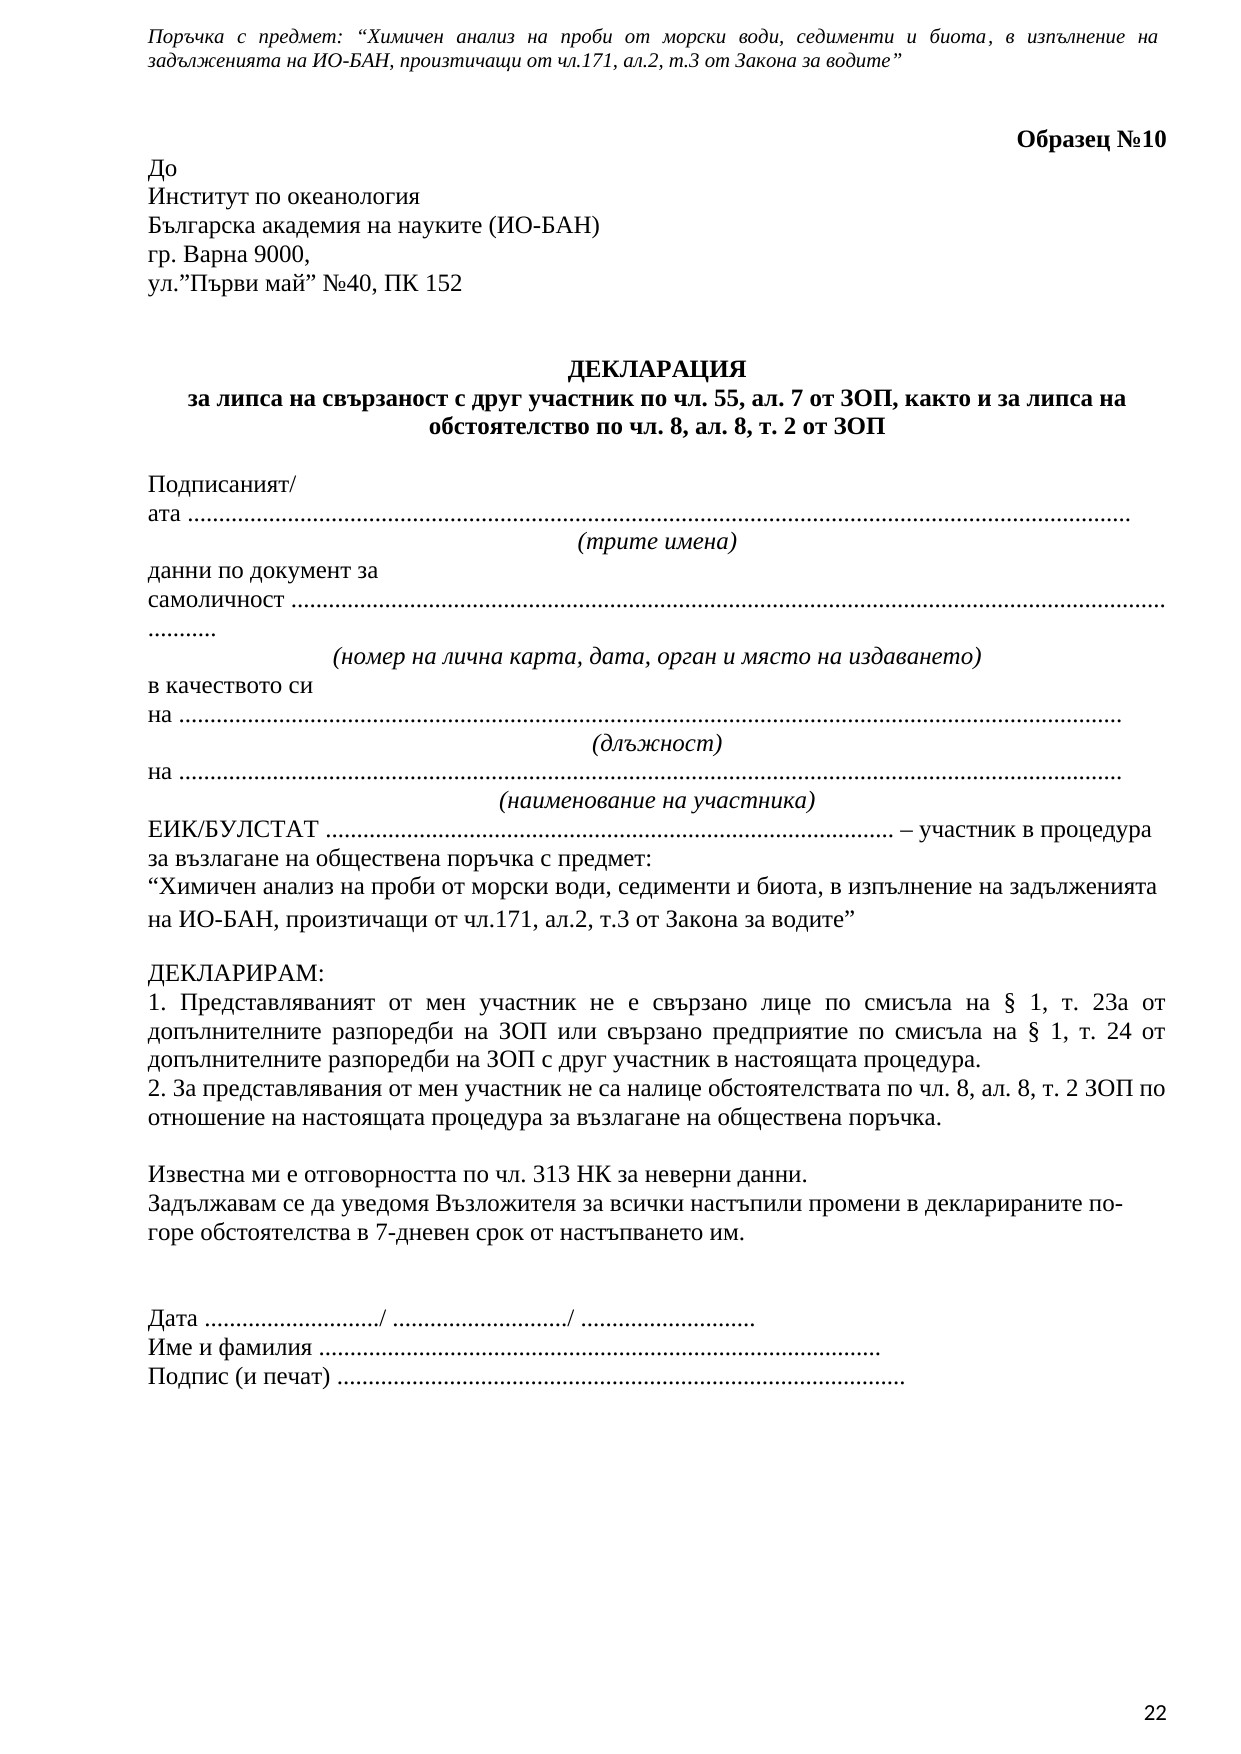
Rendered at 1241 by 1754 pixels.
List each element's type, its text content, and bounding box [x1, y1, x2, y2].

text Институт по океанология [148, 181, 1167, 210]
text (длъжност) [148, 728, 1167, 756]
text Българска академия на науките (ИО-БАН) [148, 210, 1167, 239]
text на ....................................................................................................................................................... [148, 756, 1167, 785]
text Име и фамилия .......................................................................................... [148, 1332, 1167, 1361]
text Дата ............................/ ............................/ ............................ [148, 1303, 1167, 1332]
text (наименование на участника) [148, 785, 1167, 814]
text за липса на свързаност с друг участник по чл. 55, ал. 7 от ЗОП, както и за липса на обстоятелство по чл. 8, ал. 8, т. 2 от ЗОП [148, 383, 1167, 440]
text (трите имена) [148, 526, 1167, 555]
text ДЕКЛАРАЦИЯ [148, 354, 1167, 383]
text данни по документ за самоличност ....................................................................................................................................................... [148, 555, 1167, 641]
text 1. Представляваният от мен участник не е свързано лице по смисъла на § 1, т. 23а от допълнителните разпоредби на ЗОП или свързано предприятие по смисъла на § 1, т. 24 от допълнителните разпоредби на ЗОП с друг участник в настоящата процедура. [148, 987, 1167, 1073]
text Задължавам се да уведомя Възложителя за всички настъпили промени в декларираните по-горе обстоятелства в 7-дневен срок от настъпването им. [148, 1188, 1167, 1246]
text До [148, 153, 1167, 181]
text Образец №10 [148, 124, 1167, 153]
text ул.”Първи май” №40, ПК 152 [148, 268, 1167, 296]
text Известна ми е отговорността по чл. 313 НК за неверни данни. [148, 1159, 1167, 1188]
text “Химичен анализ на проби от морски води, седименти и биота, в изпълнение на задълженията на ИО-БАН, произтичащи от чл.171, ал.2, т.3 от Закона за водите” [148, 871, 1167, 933]
text ЕИК/БУЛСТАТ ........................................................................................... – участник в процедура за възлагане на обществена поръчка с предмет: [148, 814, 1167, 871]
text (номер на лична карта, дата, орган и място на издаването) [148, 641, 1167, 670]
text в качеството си на ....................................................................................................................................................... [148, 670, 1167, 728]
text ДЕКЛАРИРАМ: [148, 958, 1167, 987]
text Подписаният/ата ....................................................................................................................................................... [148, 469, 1167, 526]
text Подпис (и печат) ........................................................................................... [148, 1361, 1167, 1389]
text 2. За представлявания от мен участник не са налице обстоятелствата по чл. 8, ал. 8, т. 2 ЗОП по отношение на настоящата процедура за възлагане на обществена поръчка. [148, 1073, 1167, 1131]
text гр. Варна 9000, [148, 239, 1167, 268]
